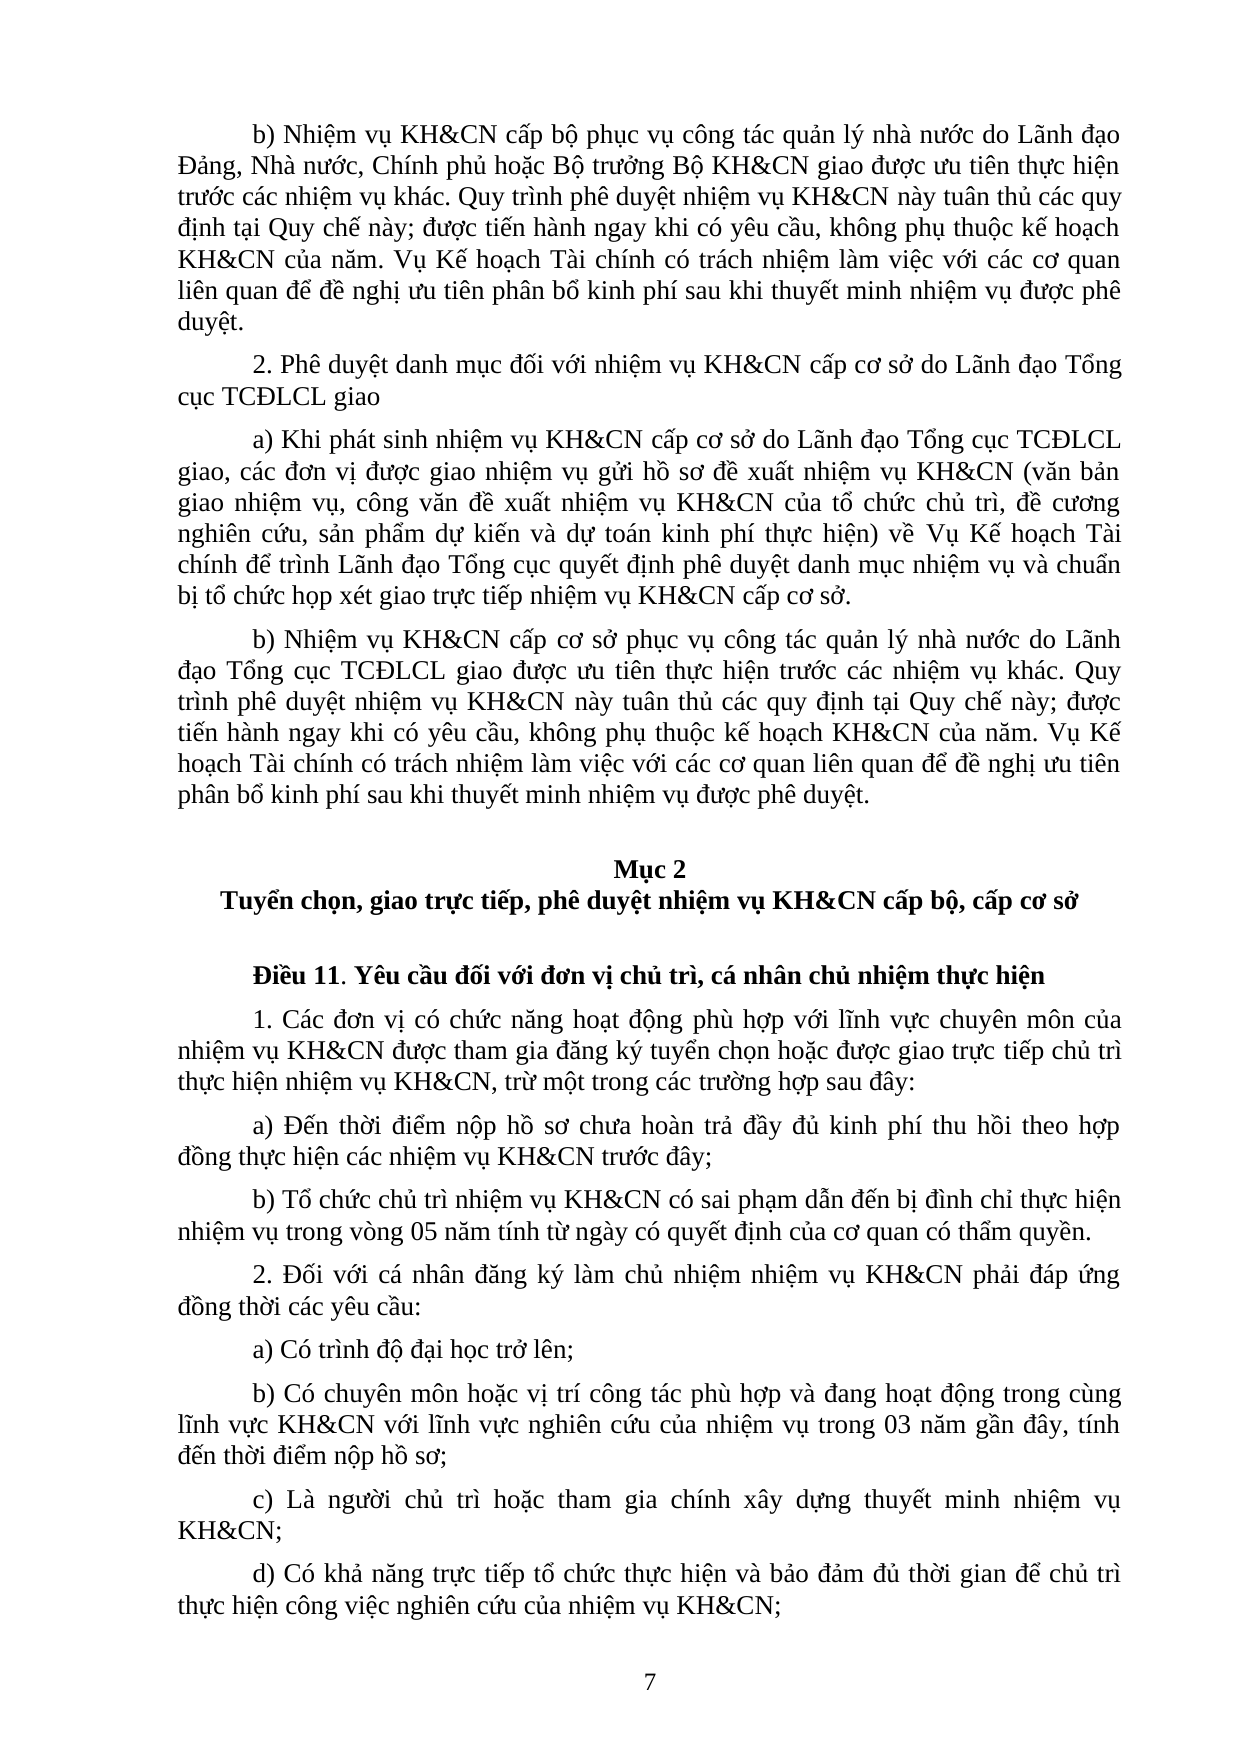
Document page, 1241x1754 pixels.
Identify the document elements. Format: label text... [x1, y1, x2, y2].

text Mục 2 [177, 853, 1122, 884]
text 2. Đối với cá nhân đăng ký làm chủ nhiệm nhiệm vụ KH&CN phải đáp ứng đồng thời các yêu cầu: [177, 1258, 1122, 1321]
text b) Tổ chức chủ trì nhiệm vụ KH&CN có sai phạm dẫn đến bị đình chỉ thực hiện nhiệm vụ trong vòng 05 năm tính từ ngày có quyết định của cơ quan có thẩm quyền. [177, 1184, 1122, 1246]
text b) Nhiệm vụ KH&CN cấp bộ phục vụ công tác quản lý nhà nước do Lãnh đạo Đảng, Nhà nước, Chính phủ hoặc Bộ trưởng Bộ KH&CN giao được ưu tiên thực hiện trước các nhiệm vụ khác. Quy trình phê duyệt nhiệm vụ KH&CN này tuân thủ các quy định tại Quy chế này; được tiến hành ngay khi có yêu cầu, không phụ thuộc kế hoạch KH&CN của năm. Vụ Kế hoạch Tài chính có trách nhiệm làm việc với các cơ quan liên quan để đề nghị ưu tiên phân bổ kinh phí sau khi thuyết minh nhiệm vụ được phê duyệt. [177, 118, 1122, 336]
text 2. Phê duyệt danh mục đối với nhiệm vụ KH&CN cấp cơ sở do Lãnh đạo Tổng cục TCĐLCL giao [177, 349, 1122, 411]
text 1. Các đơn vị có chức năng hoạt động phù hợp với lĩnh vực chuyên môn của nhiệm vụ KH&CN được tham gia đăng ký tuyển chọn hoặc được giao trực tiếp chủ trì thực hiện nhiệm vụ KH&CN, trừ một trong các trường hợp sau đây: [177, 1003, 1122, 1096]
text b) Có chuyên môn hoặc vị trí công tác phù hợp và đang hoạt động trong cùng lĩnh vực KH&CN với lĩnh vực nghiên cứu của nhiệm vụ trong 03 năm gần đây, tính đến thời điểm nộp hồ sơ; [177, 1377, 1122, 1470]
text a) Khi phát sinh nhiệm vụ KH&CN cấp cơ sở do Lãnh đạo Tổng cục TCĐLCL giao, các đơn vị được giao nhiệm vụ gửi hồ sơ đề xuất nhiệm vụ KH&CN (văn bản giao nhiệm vụ, công văn đề xuất nhiệm vụ KH&CN của tổ chức chủ trì, đề cương nghiên cứu, sản phẩm dự kiến và dự toán kinh phí thực hiện) về Vụ Kế hoạch Tài chính để trình Lãnh đạo Tổng cục quyết định phê duyệt danh mục nhiệm vụ và chuẩn bị tổ chức họp xét giao trực tiếp nhiệm vụ KH&CN cấp cơ sở. [177, 423, 1122, 610]
text a) Đến thời điểm nộp hồ sơ chưa hoàn trả đầy đủ kinh phí thu hồi theo hợp đồng thực hiện các nhiệm vụ KH&CN trước đây; [177, 1109, 1122, 1171]
text b) Nhiệm vụ KH&CN cấp cơ sở phục vụ công tác quản lý nhà nước do Lãnh đạo Tổng cục TCĐLCL giao được ưu tiên thực hiện trước các nhiệm vụ khác. Quy trình phê duyệt nhiệm vụ KH&CN này tuân thủ các quy định tại Quy chế này; được tiến hành ngay khi có yêu cầu, không phụ thuộc kế hoạch KH&CN của năm. Vụ Kế hoạch Tài chính có trách nhiệm làm việc với các cơ quan liên quan để đề nghị ưu tiên phân bổ kinh phí sau khi thuyết minh nhiệm vụ được phê duyệt. [177, 623, 1122, 810]
text Tuyển chọn, giao trực tiếp, phê duyệt nhiệm vụ KH&CN cấp bộ, cấp cơ sở [177, 884, 1122, 916]
text c) Là người chủ trì hoặc tham gia chính xây dựng thuyết minh nhiệm vụ KH&CN; [177, 1483, 1122, 1545]
text a) Có trình độ đại học trở lên; [177, 1333, 1122, 1364]
text Điều 11. Yêu cầu đối với đơn vị chủ trì, cá nhân chủ nhiệm thực hiện [177, 959, 1122, 990]
text d) Có khả năng trực tiếp tổ chức thực hiện và bảo đảm đủ thời gian để chủ trì thực hiện công việc nghiên cứu của nhiệm vụ KH&CN; [177, 1558, 1122, 1620]
